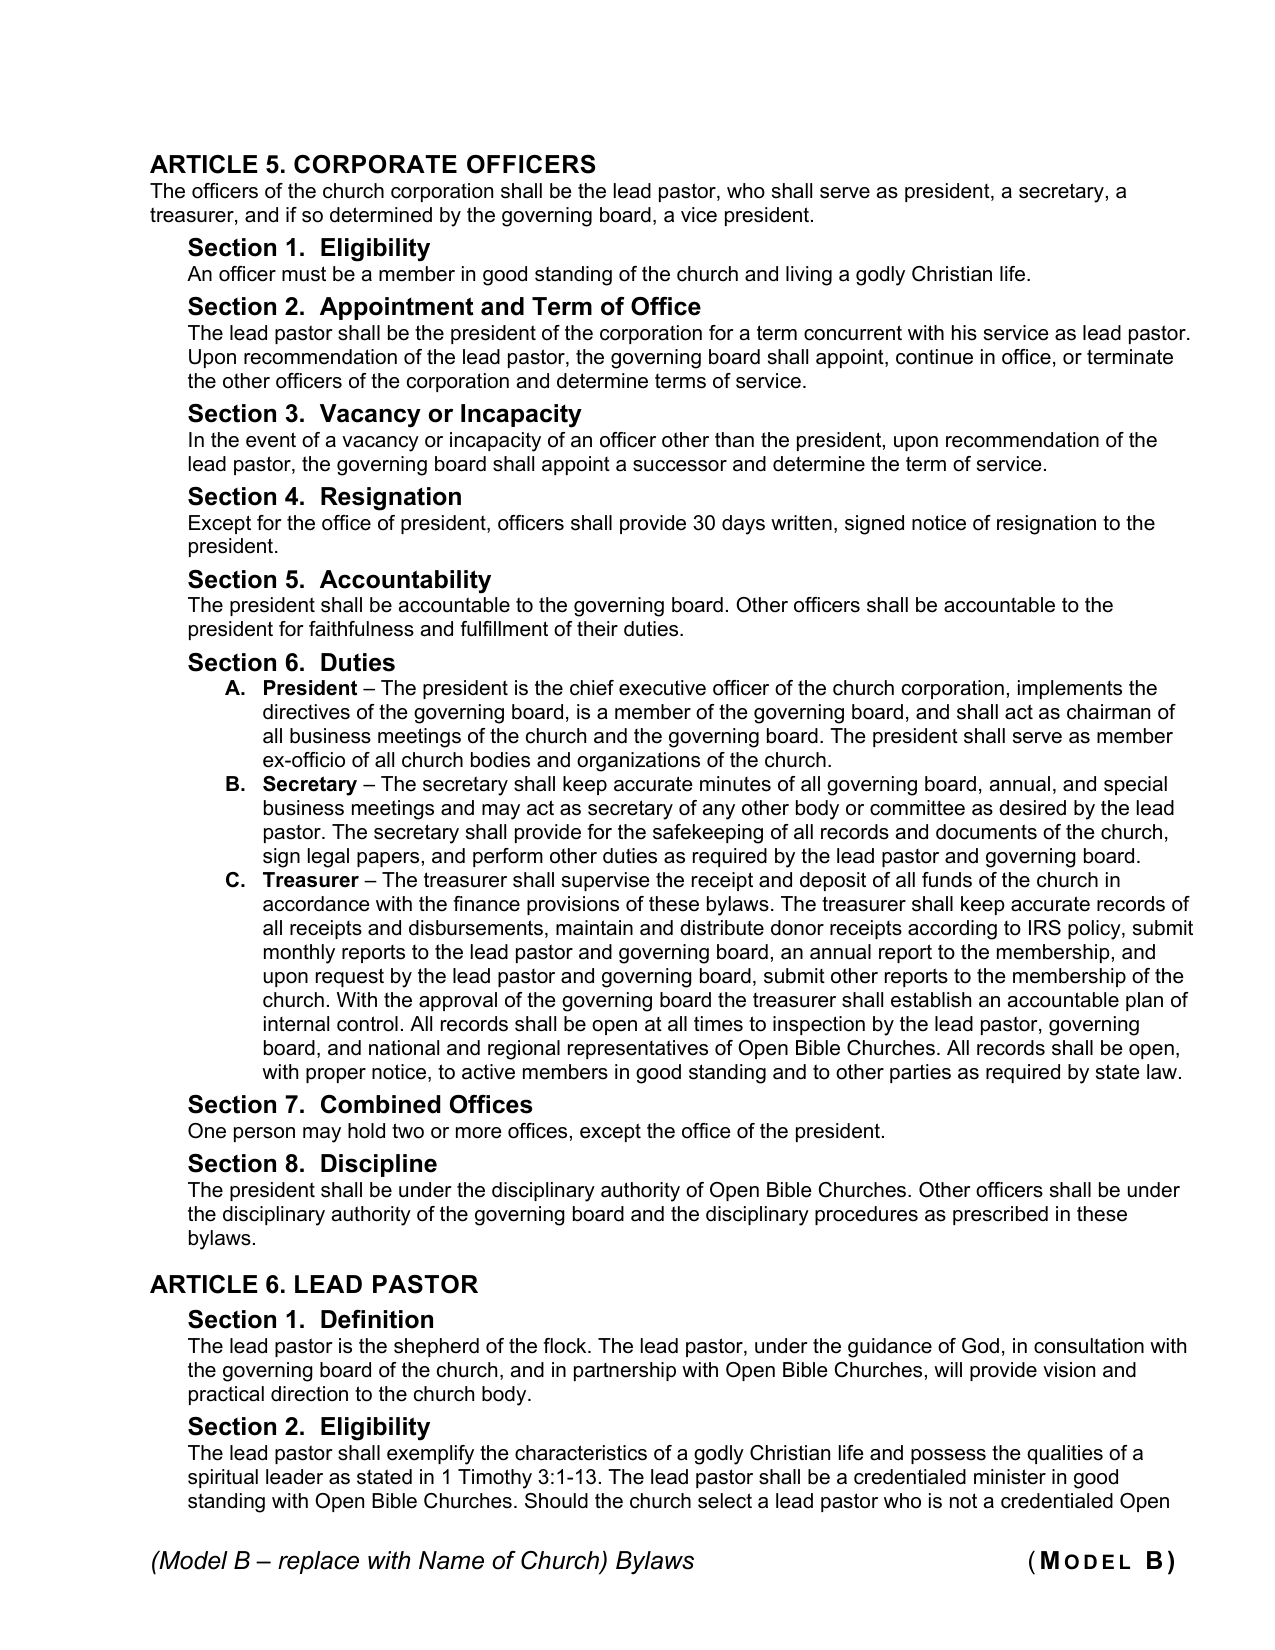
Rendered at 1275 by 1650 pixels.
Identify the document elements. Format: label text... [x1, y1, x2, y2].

text Secretary – The secretary shall keep accurate minutes of all governing board, annual, and special business meetings and may act as secretary of any other body or committee as desired by the lead pastor. The secretary shall provide for the safekeeping of all records and documents of the church, sign legal papers, and perform other duties as required by the lead pastor and governing board. [225, 772, 1200, 868]
text The lead pastor shall be the president of the corporation for a term concurrent with his service as lead pastor. Upon recommendation of the lead pastor, the governing board shall appoint, continue in office, or terminate the other officers of the corporation and determine terms of service. [187, 321, 1200, 392]
subtitle Lead pastor [150, 1270, 1200, 1299]
subtitle Eligibility [187, 1412, 1200, 1441]
text Except for the office of president, officers shall provide 30 days written, signed notice of resignation to the president. [187, 510, 1200, 558]
text President – The president is the chief executive officer of the church corporation, implements the directives of the governing board, is a member of the governing board, and shall act as chairman of all business meetings of the church and the governing board. The president shall serve as member ex-officio of all church bodies and organizations of the church. [225, 676, 1200, 772]
subtitle Appointment and Term of Office [187, 292, 1200, 321]
subtitle Combined Offices [187, 1090, 1200, 1118]
subtitle CORPORATE Officers [150, 150, 1200, 179]
text The officers of the church corporation shall be the lead pastor, who shall serve as president, a secretary, a treasurer, and if so determined by the governing board, a vice president. [150, 179, 1200, 227]
text An officer must be a member in good standing of the church and living a godly Christian life. [187, 262, 1200, 286]
subtitle Duties [187, 647, 1200, 676]
subtitle Vacancy or Incapacity [187, 399, 1200, 427]
text In the event of a vacancy or incapacity of an officer other than the president, upon recommendation of the lead pastor, the governing board shall appoint a successor and determine the term of service. [187, 427, 1200, 475]
subtitle Accountability [187, 564, 1200, 593]
subtitle Resignation [187, 482, 1200, 510]
text Treasurer – The treasurer shall supervise the receipt and deposit of all funds of the church in accordance with the finance provisions of these bylaws. The treasurer shall keep accurate records of all receipts and disbursements, maintain and distribute donor receipts according to IRS policy, submit monthly reports to the lead pastor and governing board, an annual report to the membership, and upon request by the lead pastor and governing board, submit other reports to the membership of the church. With the approval of the governing board the treasurer shall establish an accountable plan of internal control. All records shall be open at all times to inspection by the lead pastor, governing board, and national and regional representatives of Open Bible Churches. All records shall be open, with proper notice, to active members in good standing and to other parties as required by state law. [225, 868, 1200, 1083]
subtitle Definition [187, 1305, 1200, 1334]
subtitle Eligibility [187, 233, 1200, 262]
text The president shall be under the disciplinary authority of Open Bible Churches. Other officers shall be under the disciplinary authority of the governing board and the disciplinary procedures as prescribed in these bylaws. [187, 1177, 1200, 1249]
text The lead pastor is the shepherd of the flock. The lead pastor, under the guidance of God, in consultation with the governing board of the church, and in partnership with Open Bible Churches, will provide vision and practical direction to the church body. [187, 1334, 1200, 1406]
subtitle Discipline [187, 1149, 1200, 1177]
text The president shall be accountable to the governing board. Other officers shall be accountable to the president for faithfulness and fulfillment of their duties. [187, 593, 1200, 641]
text One person may hold two or more offices, except the office of the president. [187, 1118, 1200, 1142]
